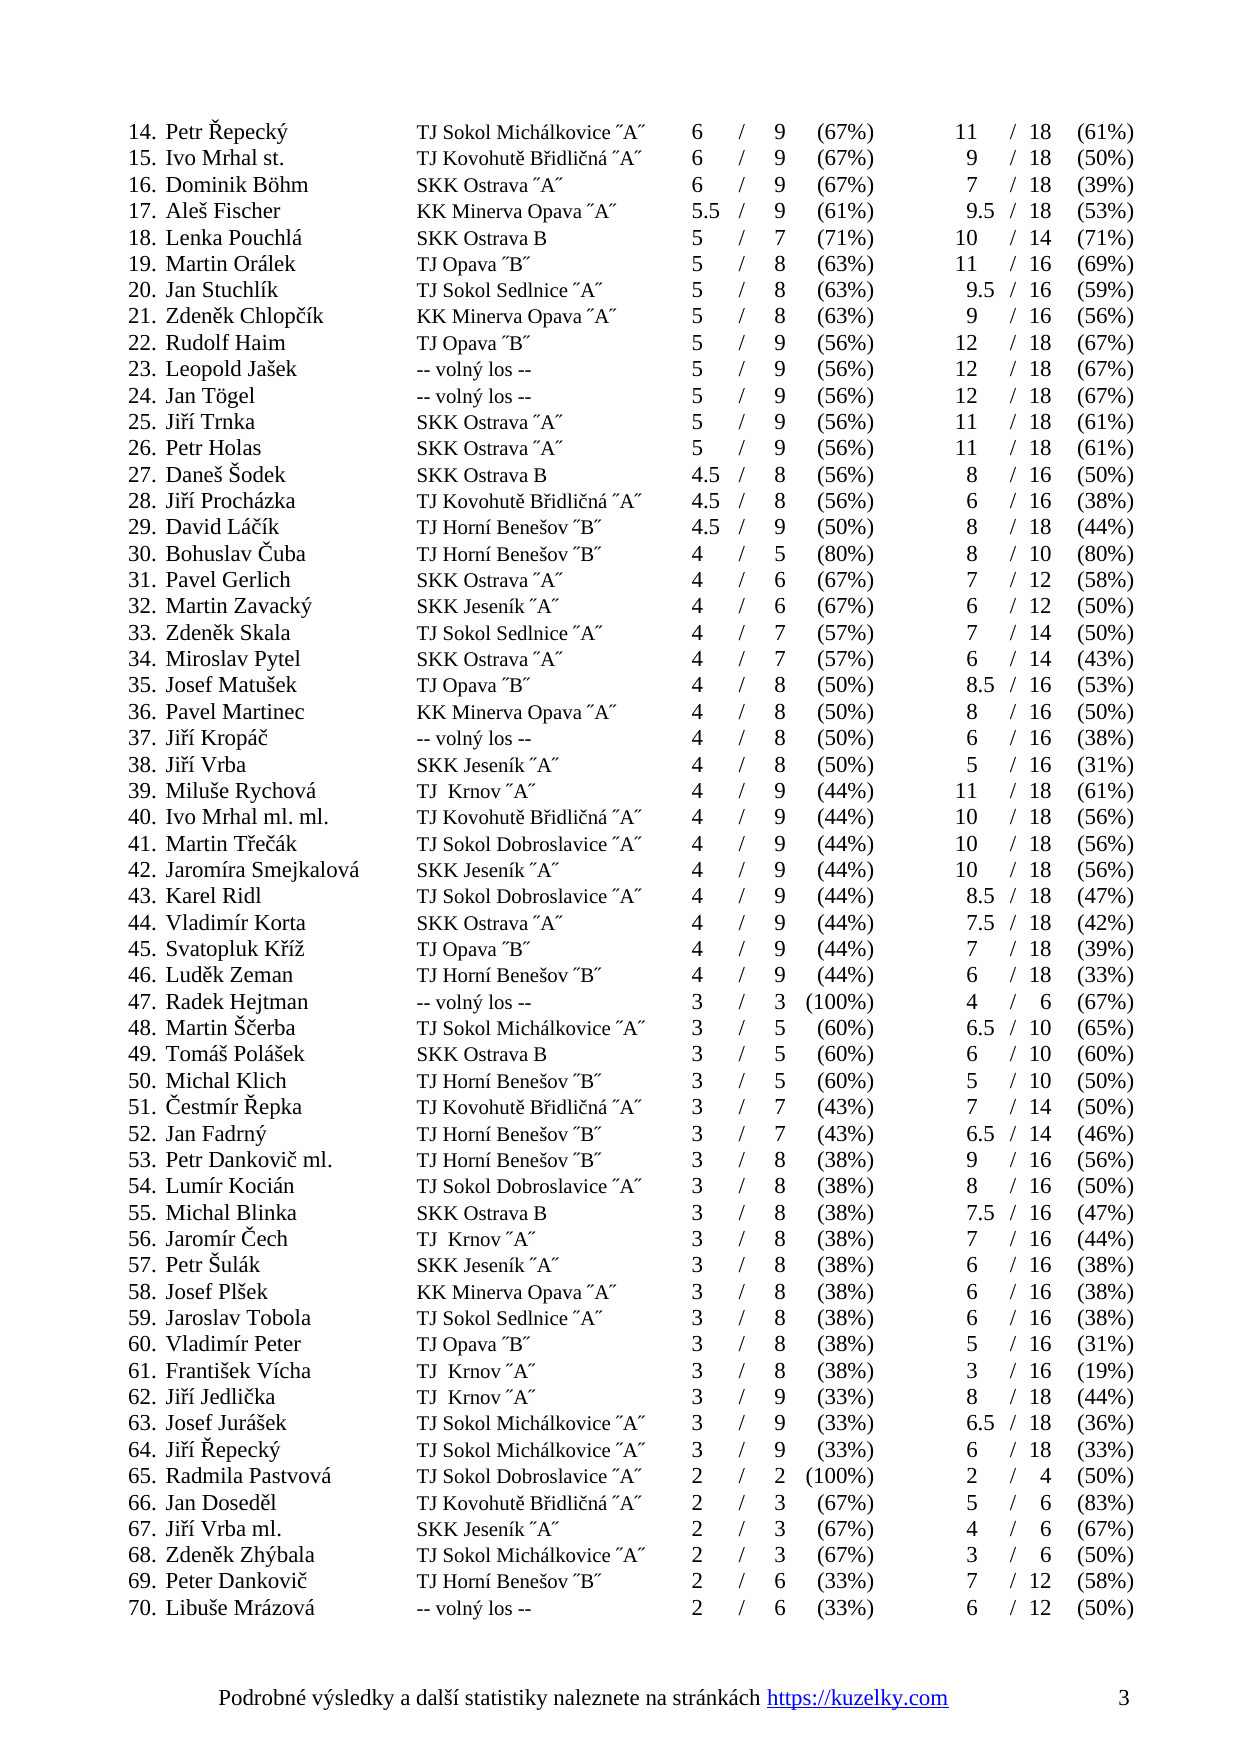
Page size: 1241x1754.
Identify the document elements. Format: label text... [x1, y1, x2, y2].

text 40. Ivo Mrhal ml. ml. TJ Kovohutě Břidličná ˝A˝ 4 / 9 (44%) 10 / 18 (56%) [106, 803, 1134, 830]
text 21. Zdeněk Chlopčík KK Minerva Opava ˝A˝ 5 / 8 (63%) 9 / 16 (56%) [106, 303, 1134, 329]
text 25. Jiří Trnka SKK Ostrava ˝A˝ 5 / 9 (56%) 11 / 18 (61%) [106, 408, 1134, 434]
text 52. Jan Fadrný TJ Horní Benešov ˝B˝ 3 / 7 (43%) 6.5 / 14 (46%) [106, 1119, 1134, 1146]
text 32. Martin Zavacký SKK Jeseník ˝A˝ 4 / 6 (67%) 6 / 12 (50%) [106, 592, 1134, 619]
text 51. Čestmír Řepka TJ Kovohutě Břidličná ˝A˝ 3 / 7 (43%) 7 / 14 (50%) [106, 1093, 1134, 1119]
text 15. Ivo Mrhal st. TJ Kovohutě Břidličná ˝A˝ 6 / 9 (67%) 9 / 18 (50%) [106, 144, 1134, 171]
text 14. Petr Řepecký TJ Sokol Michálkovice ˝A˝ 6 / 9 (67%) 11 / 18 (61%) [106, 118, 1134, 144]
text 68. Zdeněk Zhýbala TJ Sokol Michálkovice ˝A˝ 2 / 3 (67%) 3 / 6 (50%) [106, 1541, 1134, 1568]
text 43. Karel Ridl TJ Sokol Dobroslavice ˝A˝ 4 / 9 (44%) 8.5 / 18 (47%) [106, 882, 1134, 909]
text 33. Zdeněk Skala TJ Sokol Sedlnice ˝A˝ 4 / 7 (57%) 7 / 14 (50%) [106, 619, 1134, 645]
text 35. Josef Matušek TJ Opava ˝B˝ 4 / 8 (50%) 8.5 / 16 (53%) [106, 672, 1134, 698]
text 42. Jaromíra Smejkalová SKK Jeseník ˝A˝ 4 / 9 (44%) 10 / 18 (56%) [106, 856, 1134, 882]
text 38. Jiří Vrba SKK Jeseník ˝A˝ 4 / 8 (50%) 5 / 16 (31%) [106, 751, 1134, 777]
text 27. Daneš Šodek SKK Ostrava B 4.5 / 8 (56%) 8 / 16 (50%) [106, 461, 1134, 487]
text 54. Lumír Kocián TJ Sokol Dobroslavice ˝A˝ 3 / 8 (38%) 8 / 16 (50%) [106, 1172, 1134, 1199]
text 64. Jiří Řepecký TJ Sokol Michálkovice ˝A˝ 3 / 9 (33%) 6 / 18 (33%) [106, 1436, 1134, 1462]
text 46. Luděk Zeman TJ Horní Benešov ˝B˝ 4 / 9 (44%) 6 / 18 (33%) [106, 961, 1134, 988]
text 67. Jiří Vrba ml. SKK Jeseník ˝A˝ 2 / 3 (67%) 4 / 6 (67%) [106, 1515, 1134, 1541]
text 23. Leopold Jašek -- volný los -- 5 / 9 (56%) 12 / 18 (67%) [106, 355, 1134, 382]
text 63. Josef Jurášek TJ Sokol Michálkovice ˝A˝ 3 / 9 (33%) 6.5 / 18 (36%) [106, 1409, 1134, 1436]
text 18. Lenka Pouchlá SKK Ostrava B 5 / 7 (71%) 10 / 14 (71%) [106, 223, 1134, 250]
text 48. Martin Ščerba TJ Sokol Michálkovice ˝A˝ 3 / 5 (60%) 6.5 / 10 (65%) [106, 1014, 1134, 1041]
text 29. David Láčík TJ Horní Benešov ˝B˝ 4.5 / 9 (50%) 8 / 18 (44%) [106, 513, 1134, 540]
text 20. Jan Stuchlík TJ Sokol Sedlnice ˝A˝ 5 / 8 (63%) 9.5 / 16 (59%) [106, 276, 1134, 303]
text 49. Tomáš Polášek SKK Ostrava B 3 / 5 (60%) 6 / 10 (60%) [106, 1041, 1134, 1067]
text 59. Jaroslav Tobola TJ Sokol Sedlnice ˝A˝ 3 / 8 (38%) 6 / 16 (38%) [106, 1304, 1134, 1330]
text 69. Peter Dankovič TJ Horní Benešov ˝B˝ 2 / 6 (33%) 7 / 12 (58%) [106, 1568, 1134, 1594]
text 34. Miroslav Pytel SKK Ostrava ˝A˝ 4 / 7 (57%) 6 / 14 (43%) [106, 645, 1134, 672]
text 44. Vladimír Korta SKK Ostrava ˝A˝ 4 / 9 (44%) 7.5 / 18 (42%) [106, 909, 1134, 935]
text 66. Jan Doseděl TJ Kovohutě Břidličná ˝A˝ 2 / 3 (67%) 5 / 6 (83%) [106, 1488, 1134, 1515]
text 37. Jiří Kropáč -- volný los -- 4 / 8 (50%) 6 / 16 (38%) [106, 724, 1134, 751]
text 70. Libuše Mrázová -- volný los -- 2 / 6 (33%) 6 / 12 (50%) [106, 1594, 1134, 1620]
text 55. Michal Blinka SKK Ostrava B 3 / 8 (38%) 7.5 / 16 (47%) [106, 1199, 1134, 1225]
text 58. Josef Plšek KK Minerva Opava ˝A˝ 3 / 8 (38%) 6 / 16 (38%) [106, 1278, 1134, 1304]
text 16. Dominik Böhm SKK Ostrava ˝A˝ 6 / 9 (67%) 7 / 18 (39%) [106, 171, 1134, 197]
text 31. Pavel Gerlich SKK Ostrava ˝A˝ 4 / 6 (67%) 7 / 12 (58%) [106, 566, 1134, 592]
text 17. Aleš Fischer KK Minerva Opava ˝A˝ 5.5 / 9 (61%) 9.5 / 18 (53%) [106, 197, 1134, 223]
text 30. Bohuslav Čuba TJ Horní Benešov ˝B˝ 4 / 5 (80%) 8 / 10 (80%) [106, 540, 1134, 566]
text 41. Martin Třečák TJ Sokol Dobroslavice ˝A˝ 4 / 9 (44%) 10 / 18 (56%) [106, 830, 1134, 856]
text 47. Radek Hejtman -- volný los -- 3 / 3 (100%) 4 / 6 (67%) [106, 988, 1134, 1014]
text 50. Michal Klich TJ Horní Benešov ˝B˝ 3 / 5 (60%) 5 / 10 (50%) [106, 1067, 1134, 1093]
text 28. Jiří Procházka TJ Kovohutě Břidličná ˝A˝ 4.5 / 8 (56%) 6 / 16 (38%) [106, 487, 1134, 513]
text 61. František Vícha TJ Krnov ˝A˝ 3 / 8 (38%) 3 / 16 (19%) [106, 1357, 1134, 1383]
text 22. Rudolf Haim TJ Opava ˝B˝ 5 / 9 (56%) 12 / 18 (67%) [106, 329, 1134, 355]
text 24. Jan Tögel -- volný los -- 5 / 9 (56%) 12 / 18 (67%) [106, 382, 1134, 408]
text 45. Svatopluk Kříž TJ Opava ˝B˝ 4 / 9 (44%) 7 / 18 (39%) [106, 935, 1134, 961]
text 26. Petr Holas SKK Ostrava ˝A˝ 5 / 9 (56%) 11 / 18 (61%) [106, 434, 1134, 461]
text 19. Martin Orálek TJ Opava ˝B˝ 5 / 8 (63%) 11 / 16 (69%) [106, 250, 1134, 276]
text 65. Radmila Pastvová TJ Sokol Dobroslavice ˝A˝ 2 / 2 (100%) 2 / 4 (50%) [106, 1462, 1134, 1488]
text 57. Petr Šulák SKK Jeseník ˝A˝ 3 / 8 (38%) 6 / 16 (38%) [106, 1251, 1134, 1278]
text 36. Pavel Martinec KK Minerva Opava ˝A˝ 4 / 8 (50%) 8 / 16 (50%) [106, 698, 1134, 724]
text 39. Miluše Rychová TJ Krnov ˝A˝ 4 / 9 (44%) 11 / 18 (61%) [106, 777, 1134, 803]
text 62. Jiří Jedlička TJ Krnov ˝A˝ 3 / 9 (33%) 8 / 18 (44%) [106, 1383, 1134, 1409]
text 56. Jaromír Čech TJ Krnov ˝A˝ 3 / 8 (38%) 7 / 16 (44%) [106, 1225, 1134, 1251]
text 60. Vladimír Peter TJ Opava ˝B˝ 3 / 8 (38%) 5 / 16 (31%) [106, 1330, 1134, 1357]
text 53. Petr Dankovič ml. TJ Horní Benešov ˝B˝ 3 / 8 (38%) 9 / 16 (56%) [106, 1146, 1134, 1172]
